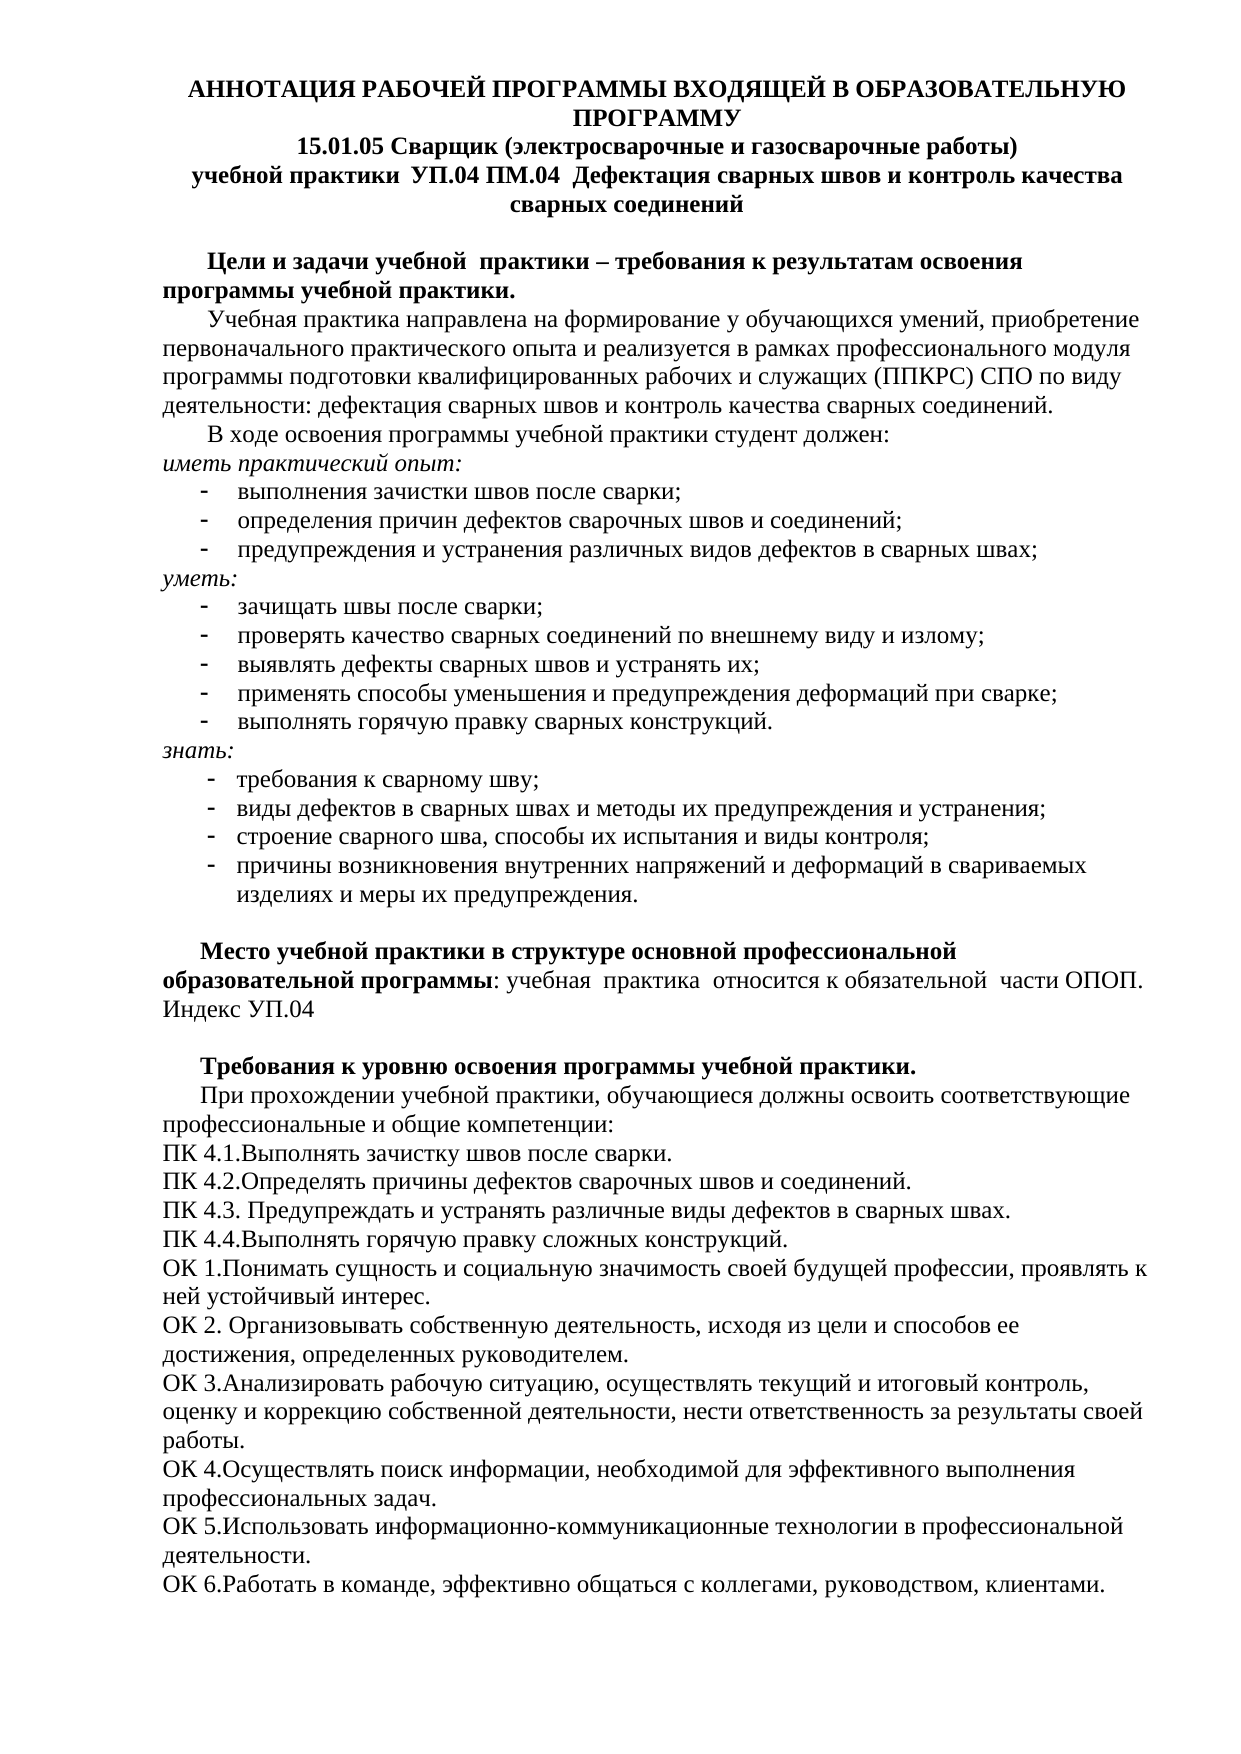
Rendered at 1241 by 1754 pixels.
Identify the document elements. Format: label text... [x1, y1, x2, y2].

text знать: [162, 735, 1152, 764]
text ОК 6.Работать в команде, эффективно общаться с коллегами, руководством, клиентами. [162, 1569, 1152, 1598]
list причины возникновения внутренних напряжений и деформаций в свариваемых изделиях и меры их предупреждения. [207, 850, 1152, 908]
list требования к сварному шву; [207, 764, 1152, 793]
text ОК 4.Осуществлять поиск информации, необходимой для эффективного выполнения профессиональных задач. [162, 1454, 1152, 1511]
text ОК 5.Использовать информационно-коммуникационные технологии в профессиональной деятельности. [162, 1511, 1152, 1569]
text ПК 4.4.Выполнять горячую правку сложных конструкций. [162, 1224, 1152, 1253]
list зачищать швы после сварки; [200, 591, 1152, 620]
list строение сварного шва, способы их испытания и виды контроля; [207, 821, 1152, 850]
text Требования к уровню освоения программы учебной практики. [162, 1051, 1152, 1080]
list предупреждения и устранения различных видов дефектов в сварных швах; [200, 534, 1152, 563]
text ОК 1.Понимать сущность и социальную значимость своей будущей профессии, проявлять к ней устойчивый интерес. [162, 1253, 1152, 1310]
list проверять качество сварных соединений по внешнему виду и излому; [200, 620, 1152, 649]
text уметь: [162, 563, 1152, 591]
list виды дефектов в сварных швах и методы их предупреждения и устранения; [207, 793, 1152, 821]
text ПК 4.1.Выполнять зачистку швов после сварки. [162, 1138, 1152, 1166]
text 15.01.05 Сварщик (электросварочные и газосварочные работы) [162, 131, 1152, 160]
text В ходе освоения программы учебной практики студент должен: [162, 419, 1152, 448]
text Цели и задачи учебной практики – требования к результатам освоения программы учебной практики. [162, 246, 1152, 304]
text Место учебной практики в структуре основной профессиональной образовательной программы: учебная практика относится к обязательной части ОПОП. Индекс УП.04 [162, 936, 1152, 1023]
text Учебная практика направлена на формирование у обучающихся умений, приобретение первоначального практического опыта и реализуется в рамках профессионального модуля программы подготовки квалифицированных рабочих и служащих (ППКРС) СПО по виду деятельности: дефектация сварных швов и контроль качества сварных соединений. [162, 304, 1152, 419]
text ПК 4.2.Определять причины дефектов сварочных швов и соединений. [162, 1166, 1152, 1195]
list выполнения зачистки швов после сварки; [200, 476, 1152, 505]
text АННОТАЦИЯ РАБОЧЕЙ ПРОГРАММЫ ВХОДЯЩЕЙ В ОБРАЗОВАТЕЛЬНУЮ ПРОГРАММУ [162, 74, 1152, 131]
text ПК 4.3. Предупреждать и устранять различные виды дефектов в сварных швах. [162, 1195, 1152, 1224]
list выявлять дефекты сварных швов и устранять их; [200, 649, 1152, 678]
list применять способы уменьшения и предупреждения деформаций при сварке; [200, 678, 1152, 706]
text учебной практики УП.04 ПМ.04 Дефектация сварных швов и контроль качества сварных соединений [162, 160, 1152, 218]
list выполнять горячую правку сварных конструкций. [200, 706, 1152, 735]
text ОК 3.Анализировать рабочую ситуацию, осуществлять текущий и итоговый контроль, оценку и коррекцию собственной деятельности, нести ответственность за результаты своей работы. [162, 1368, 1152, 1454]
text ОК 2. Организовывать собственную деятельность, исходя из цели и способов ее достижения, определенных руководителем. [162, 1310, 1152, 1368]
list определения причин дефектов сварочных швов и соединений; [200, 505, 1152, 534]
text При прохождении учебной практики, обучающиеся должны освоить соответствующие профессиональные и общие компетенции: [162, 1080, 1152, 1138]
text иметь практический опыт: [162, 448, 1152, 476]
